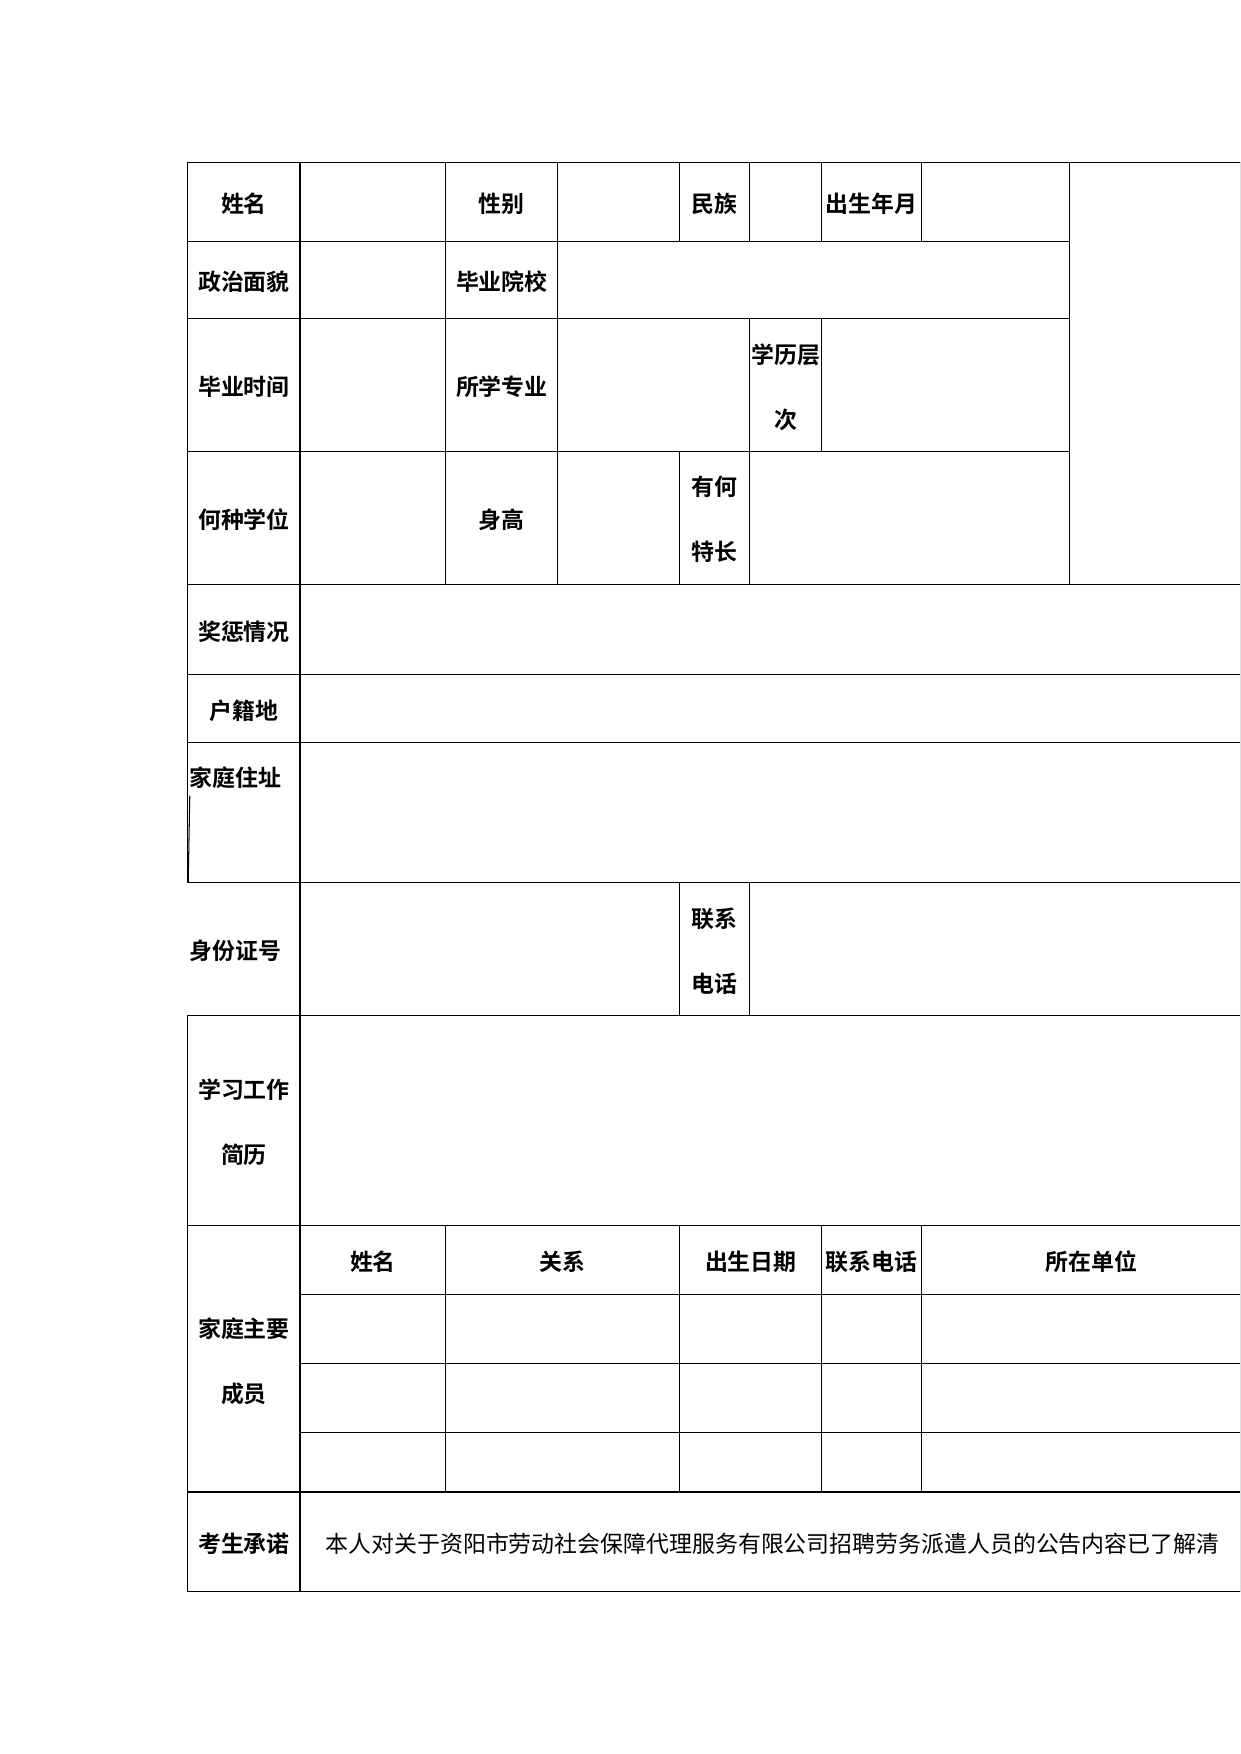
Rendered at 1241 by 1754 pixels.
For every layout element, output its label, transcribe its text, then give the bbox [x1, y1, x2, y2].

table_cell [822, 1295, 921, 1363]
table_cell 户籍地 [188, 675, 299, 742]
table_cell 家庭住址 [188, 743, 299, 882]
table_header [301, 163, 445, 241]
table_cell 政治面貌 [188, 242, 299, 318]
table_cell [301, 883, 679, 1015]
table_cell [446, 1364, 679, 1432]
table_cell [301, 452, 445, 583]
table_cell [301, 1016, 1240, 1225]
table_cell [301, 1364, 445, 1432]
table_cell [680, 1364, 821, 1432]
table_cell 所学专业 [446, 319, 557, 451]
table_cell [301, 319, 445, 451]
table_cell 奖惩情况 [188, 585, 299, 674]
table_header [922, 163, 1069, 241]
table_cell [301, 242, 445, 318]
table_cell [301, 585, 1240, 674]
table_cell [822, 319, 1069, 451]
table_cell [301, 1433, 445, 1491]
table_cell [822, 1433, 921, 1491]
table_header [1070, 163, 1240, 583]
table_cell 所在单位 [922, 1226, 1240, 1294]
table_cell [750, 883, 1240, 1015]
table_cell 姓名 [301, 1226, 445, 1294]
table_cell [680, 1295, 821, 1363]
table_header [750, 163, 821, 241]
table_cell 学习工作简历 [188, 1016, 299, 1225]
table_cell [922, 1433, 1240, 1491]
table_cell 联系电话 [680, 883, 749, 1015]
table_cell 何种学位 [188, 452, 299, 583]
table_header 姓名 [188, 163, 299, 241]
table_cell [922, 1364, 1240, 1432]
table_cell [558, 452, 679, 583]
table_cell [446, 1433, 679, 1491]
table_cell 身份证号 [188, 883, 299, 1015]
table_cell [301, 675, 1240, 742]
table_cell [558, 319, 749, 451]
table_cell 考生承诺 [188, 1493, 299, 1591]
table_cell [822, 1364, 921, 1432]
table_cell 身高 [446, 452, 557, 583]
table_cell 学历层次 [750, 319, 821, 451]
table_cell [301, 1493, 1240, 1591]
table_header 民族 [680, 163, 749, 241]
table_cell 毕业院校 [446, 242, 557, 318]
table_cell 出生日期 [680, 1226, 821, 1294]
table_cell [446, 1295, 679, 1363]
table_cell 有何特长 [680, 452, 749, 583]
table_cell [680, 1433, 821, 1491]
table_cell [922, 1295, 1240, 1363]
table_cell 家庭主要成员 [188, 1226, 299, 1491]
table_cell [301, 1295, 445, 1363]
table_header [558, 163, 679, 241]
table_cell [558, 242, 1069, 318]
table_header 性别 [446, 163, 557, 241]
table_cell 联系电话 [822, 1226, 921, 1294]
table_cell 毕业时间 [188, 319, 299, 451]
table_cell [750, 452, 1069, 583]
table_header 出生年月 [822, 163, 921, 241]
table_cell [301, 743, 1240, 882]
table_cell 关系 [446, 1226, 679, 1294]
